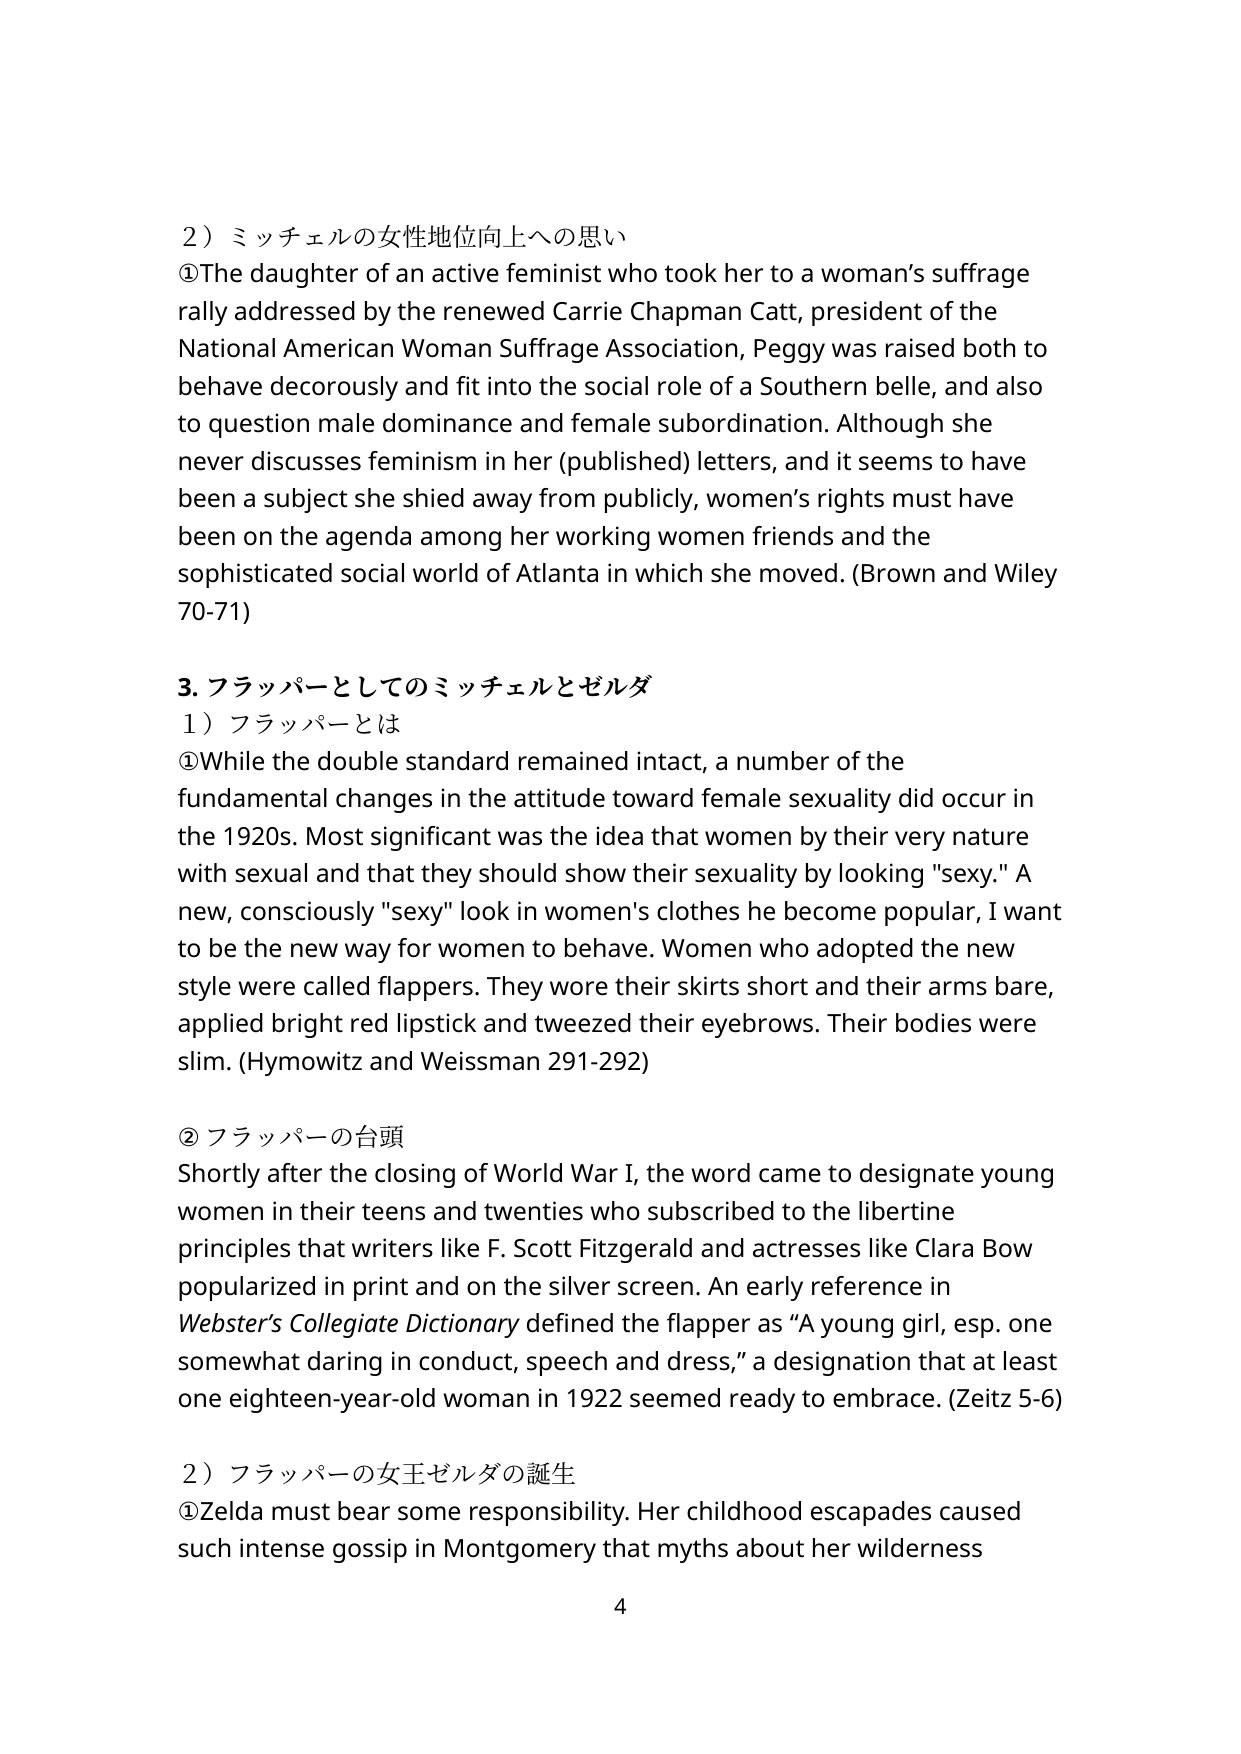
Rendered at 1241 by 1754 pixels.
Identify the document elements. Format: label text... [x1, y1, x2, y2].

text ①While the double standard remained intact, a number of the fundamental changes in the attitude toward female sexuality did occur in the 1920s. Most significant was the idea that women by their very nature with sexual and that they should show their sexuality by looking "sexy." A new, consciously "sexy" look in women's clothes he become popular, I want to be the new way for women to behave. Women who adopted the new style were called flappers. They wore their skirts short and their arms bare, applied bright red lipstick and tweezed their eyebrows. Their bodies were slim. (Hymowitz and Weissman 291-292) [177, 742, 1063, 1079]
text ①The daughter of an active feminist who took her to a woman’s suffrage rally addressed by the renewed Carrie Chapman Catt, president of the National American Woman Suffrage Association, Peggy was raised both to behave decorously and fit into the social role of a Southern belle, and also to question male dominance and female subordination. Although she never discusses feminism in her (published) letters, and it seems to have been a subject she shied away from publicly, women’s rights must have been on the agenda among her working women friends and the sophisticated social world of Atlanta in which she moved. (Brown and Wiley 70-71) [177, 254, 1063, 629]
text ２）フラッパーの女王ゼルダの誕生 [177, 1454, 1063, 1492]
text ２）ミッチェルの女性地位向上への思い [177, 217, 1063, 254]
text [177, 1492, 1063, 1567]
text 3. フラッパーとしてのミッチェルとゼルダ [177, 667, 1063, 704]
text ②フラッパーの台頭 [177, 1117, 1063, 1154]
text Shortly after the closing of World War I, the word came to designate young women in their teens and twenties who subscribed to the libertine principles that writers like F. Scott Fitzgerald and actresses like Clara Bow popularized in print and on the silver screen. An early reference in Webster’s Collegiate Dictionary defined the flapper as “A young girl, esp. one somewhat daring in conduct, speech and dress,” a designation that at least one eighteen-year-old woman in 1922 seemed ready to embrace. (Zeitz 5-6) [177, 1154, 1063, 1417]
text １）フラッパーとは [177, 704, 1063, 742]
